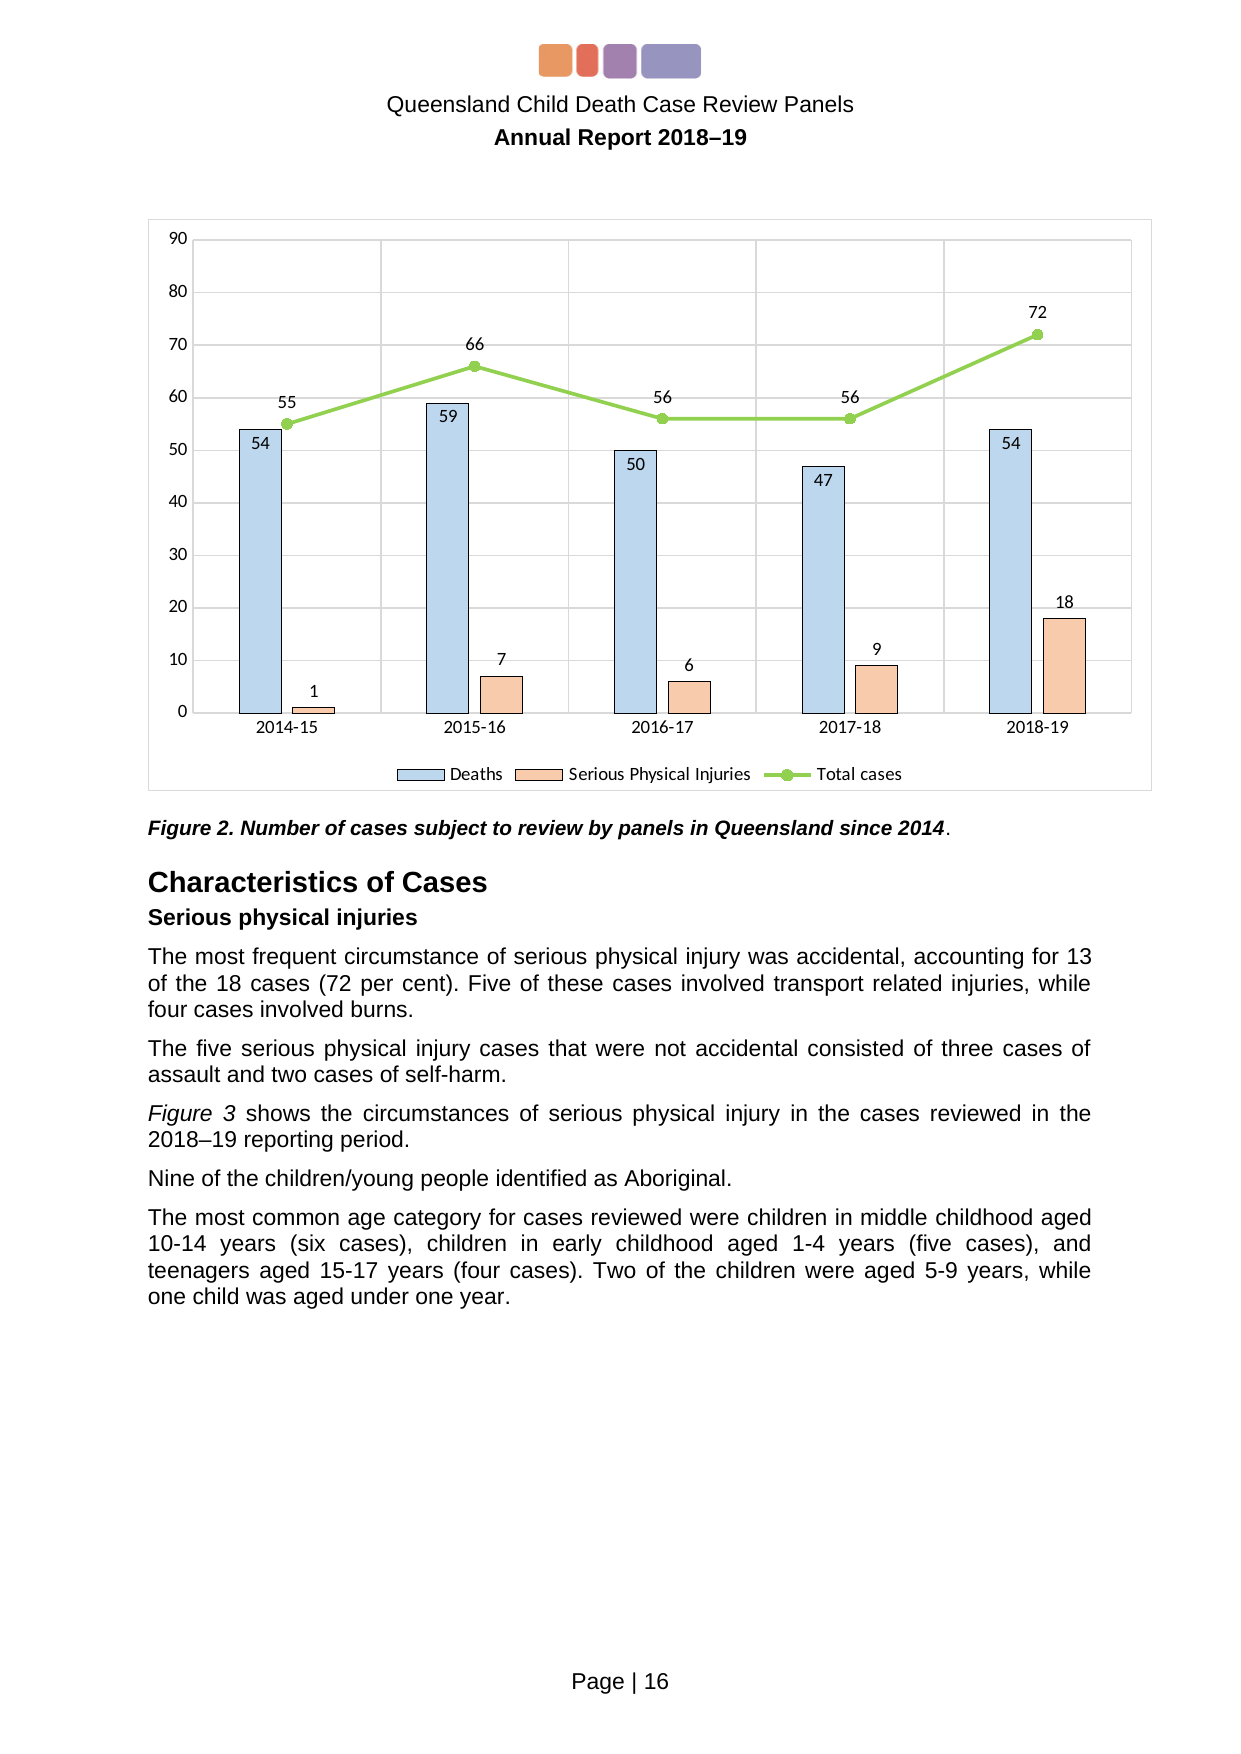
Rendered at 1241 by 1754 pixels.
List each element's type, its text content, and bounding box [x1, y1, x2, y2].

text The five serious physical injury cases that were not accidental consisted of three cases of assault and two cases of self-harm. [148, 1035, 1092, 1087]
text Nine of the children/young people identified as Aboriginal. [148, 1165, 1092, 1192]
text Figure 3 shows the circumstances of serious physical injury in the cases reviewed in the 2018–19 reporting period. [148, 1100, 1092, 1153]
picture [538, 44, 702, 79]
text The most common age category for cases reviewed were children in middle childhood aged 10-14 years (six cases), children in early childhood aged 1-4 years (five cases), and teenagers aged 15-17 years (four cases). Two of the children were aged 5-9 years, while one child was aged under one year. [148, 1204, 1092, 1309]
text Figure 2. Number of cases subject to review by panels in Queensland since 2014. [148, 816, 1092, 839]
text The most frequent circumstance of serious physical injury was accidental, accounting for 13 of the 18 cases (72 per cent). Five of these cases involved transport related injuries, while four cases involved burns. [148, 943, 1092, 1022]
text Serious physical injuries [148, 904, 1092, 931]
subtitle Characteristics of Cases [148, 864, 1092, 898]
